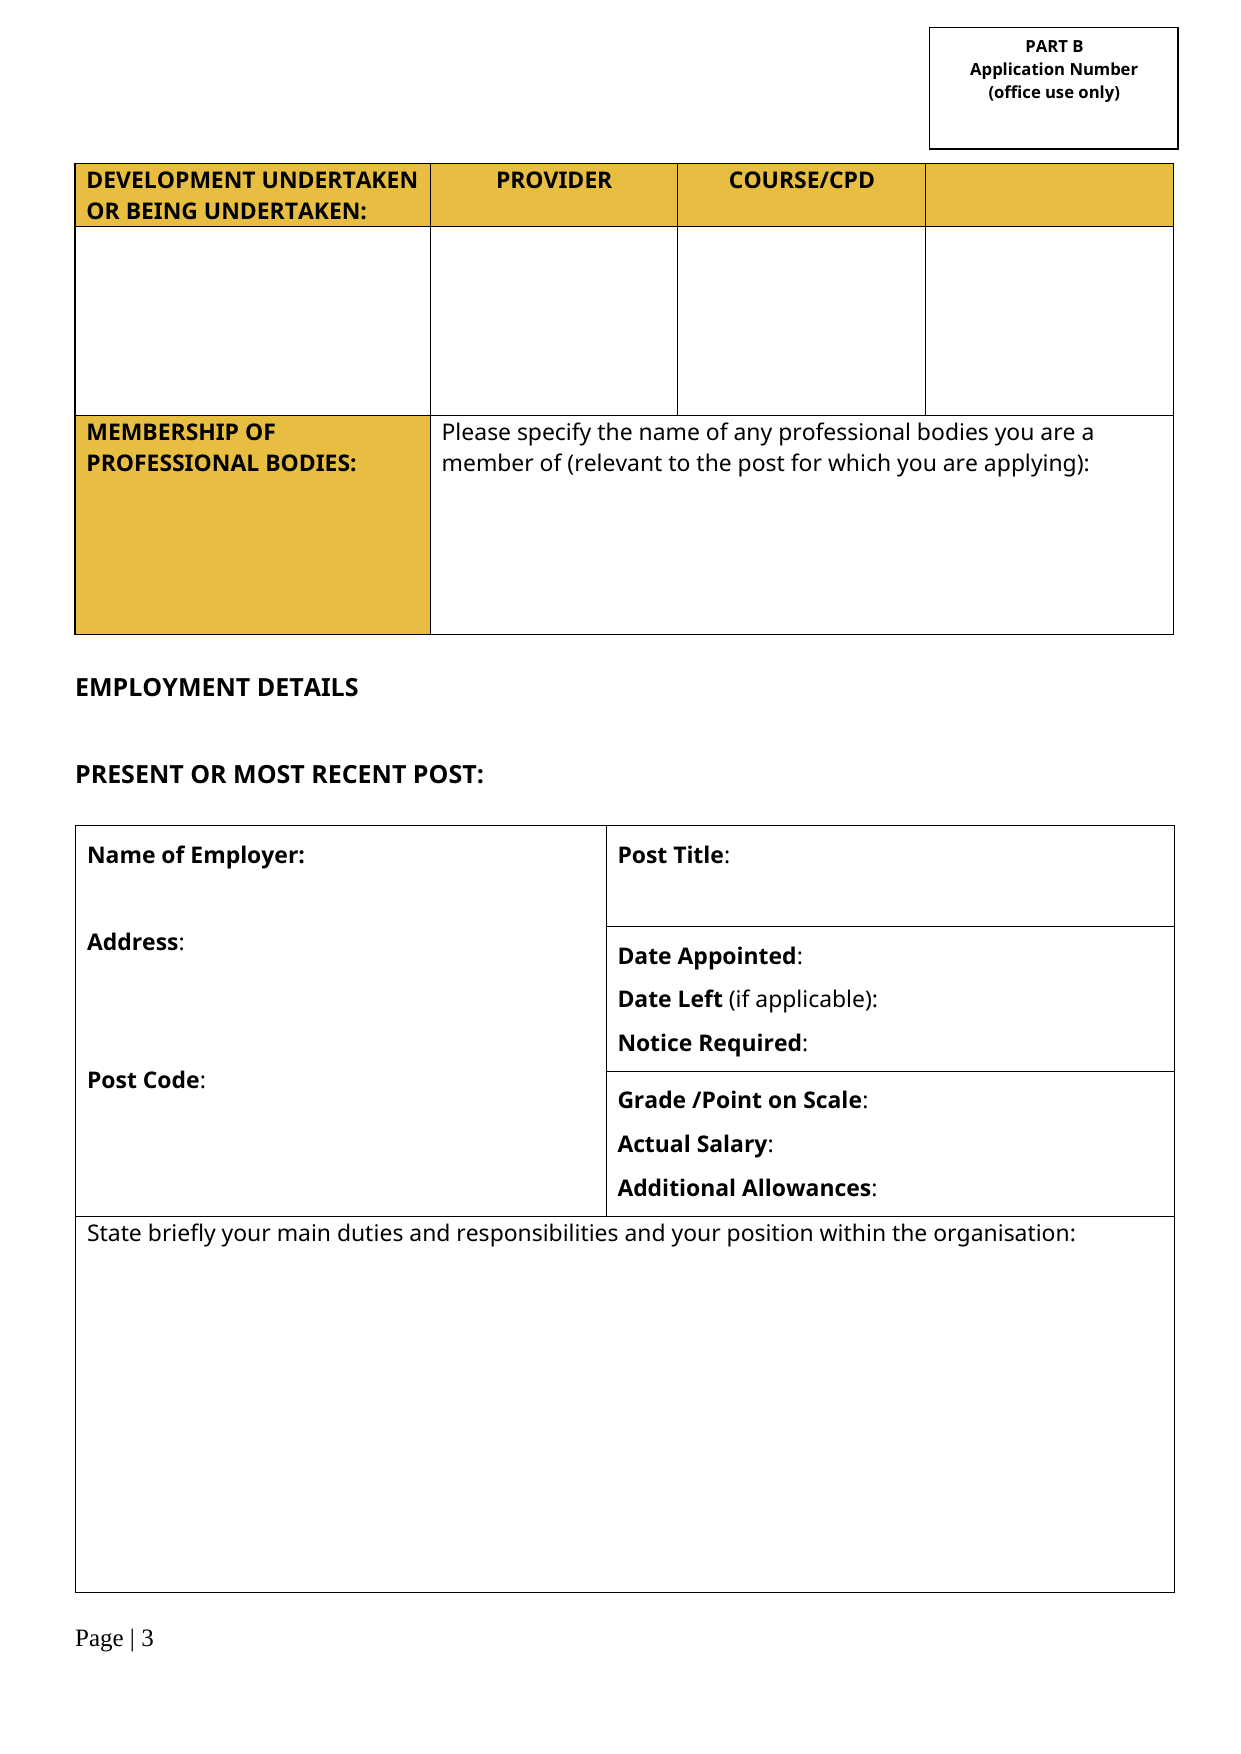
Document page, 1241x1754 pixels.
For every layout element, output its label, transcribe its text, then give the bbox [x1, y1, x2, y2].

table_header Name of Employer: Address: Post Code: [76, 826, 606, 1216]
table_cell [926, 227, 1173, 414]
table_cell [76, 1217, 1174, 1592]
table_cell [431, 227, 677, 414]
text PRESENT OR MOST RECENT POST: [75, 757, 1165, 791]
table_cell MEMBERSHIP OF PROFESSIONAL BODIES: [76, 416, 430, 634]
table_cell [76, 227, 430, 414]
text EMPLOYMENT DETAILS [75, 669, 1165, 703]
table_cell Date Appointed: Date Left (if applicable): Notice Required: [607, 927, 1174, 1071]
table_cell DATES/ DURATION [926, 164, 1173, 226]
table_cell Please specify the name of any professional bodies you are a member of (relevant to the post for which you are applying): [431, 416, 1173, 634]
table_cell TITLE OF COURSE/CPD [678, 164, 925, 226]
table_cell Grade /Point on Scale: Actual Salary: Additional Allowances: [607, 1072, 1174, 1216]
table_cell [678, 227, 925, 414]
table_header Post Title: [607, 826, 1174, 926]
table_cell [76, 164, 430, 226]
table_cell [431, 164, 677, 226]
